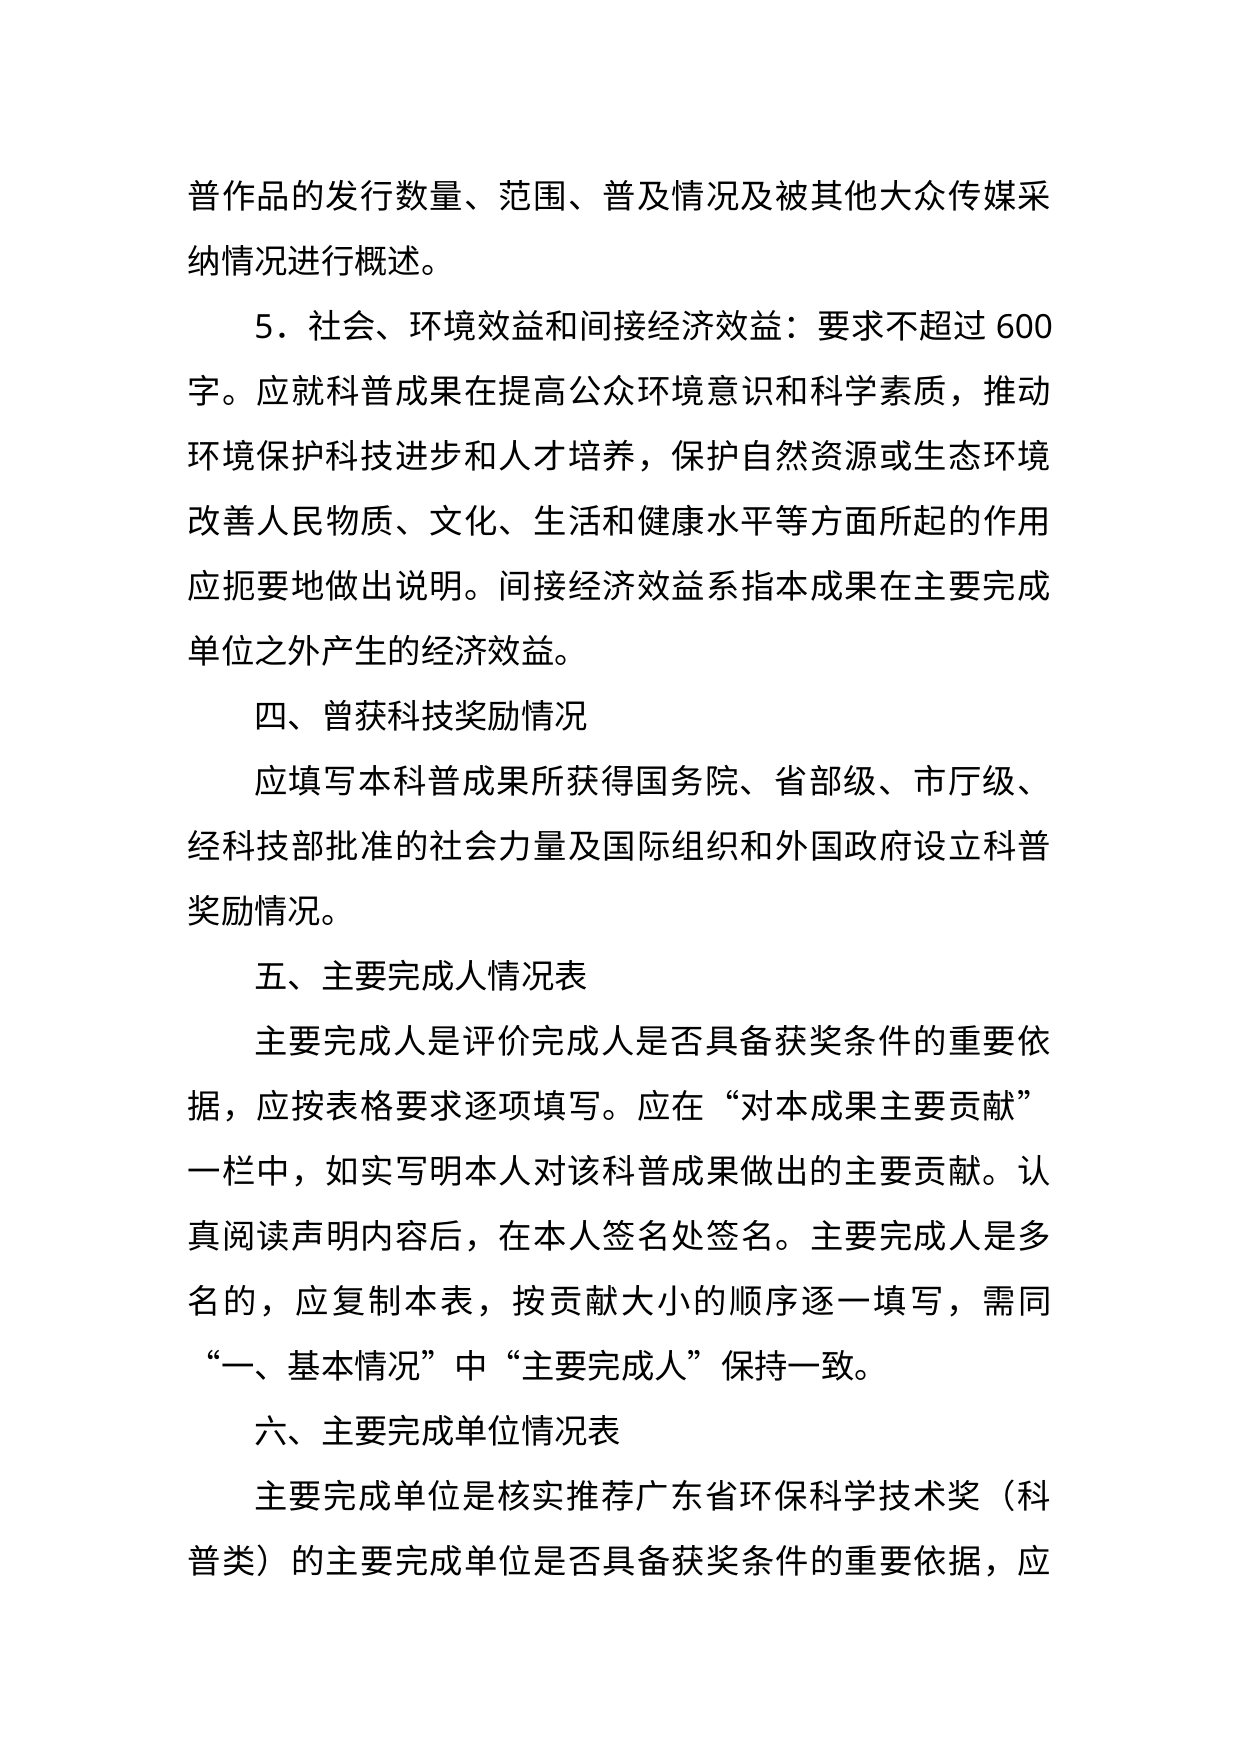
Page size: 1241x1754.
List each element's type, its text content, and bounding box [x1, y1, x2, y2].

text 五、主要完成人情况表 [187, 942, 1053, 1007]
text 六、主要完成单位情况表 [187, 1397, 1053, 1462]
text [187, 162, 1053, 292]
text 5．社会、环境效益和间接经济效益：要求不超过600字。应就科普成果在提高公众环境意识和科学素质，推动环境保护科技进步和人才培养，保护自然资源或生态环境，改善人民物质、文化、生活和健康水平等方面所起的作用，应扼要地做出说明。间接经济效益系指本成果在主要完成单位之外产生的经济效益。 [187, 292, 1053, 682]
text 主要完成人是评价完成人是否具备获奖条件的重要依据，应按表格要求逐项填写。应在“对本成果主要贡献”一栏中，如实写明本人对该科普成果做出的主要贡献。认真阅读声明内容后，在本人签名处签名。主要完成人是多名的，应复制本表，按贡献大小的顺序逐一填写，需同“一、基本情况”中“主要完成人”保持一致。 [187, 1007, 1053, 1397]
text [187, 1462, 1053, 1592]
text 四、曾获科技奖励情况 [187, 682, 1053, 747]
text 应填写本科普成果所获得国务院、省部级、市厅级、经科技部批准的社会力量及国际组织和外国政府设立科普奖励情况。 [187, 747, 1053, 942]
